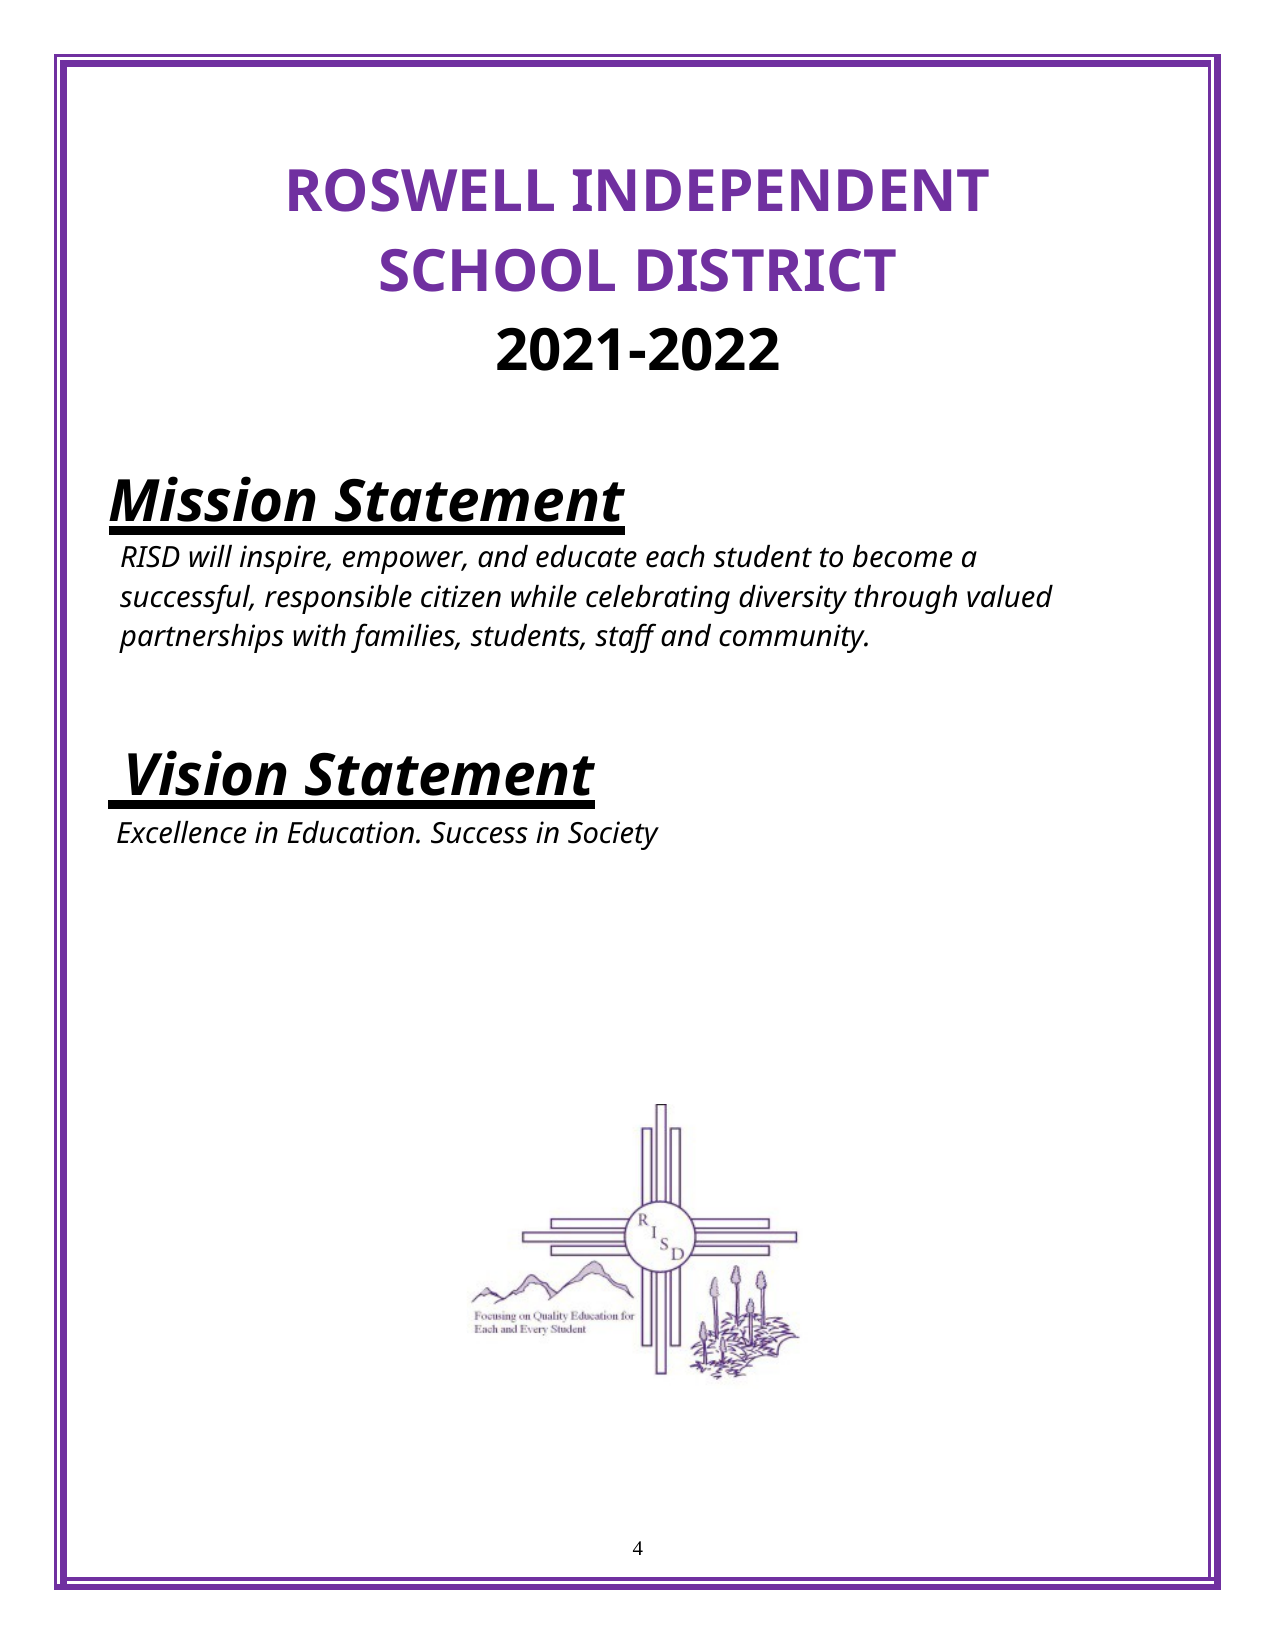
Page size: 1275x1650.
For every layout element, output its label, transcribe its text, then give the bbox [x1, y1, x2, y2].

text RISD will inspire, empower, and educate each student to become a successful, responsible citizen while celebrating diversity through valued partnerships with families, students, staff and community. [120, 536, 1112, 655]
text Mission Statement [108, 465, 1167, 536]
text Excellence in Education. Success in Society [108, 812, 1112, 852]
picture [466, 1104, 809, 1389]
text Vision Statement [108, 733, 1167, 812]
